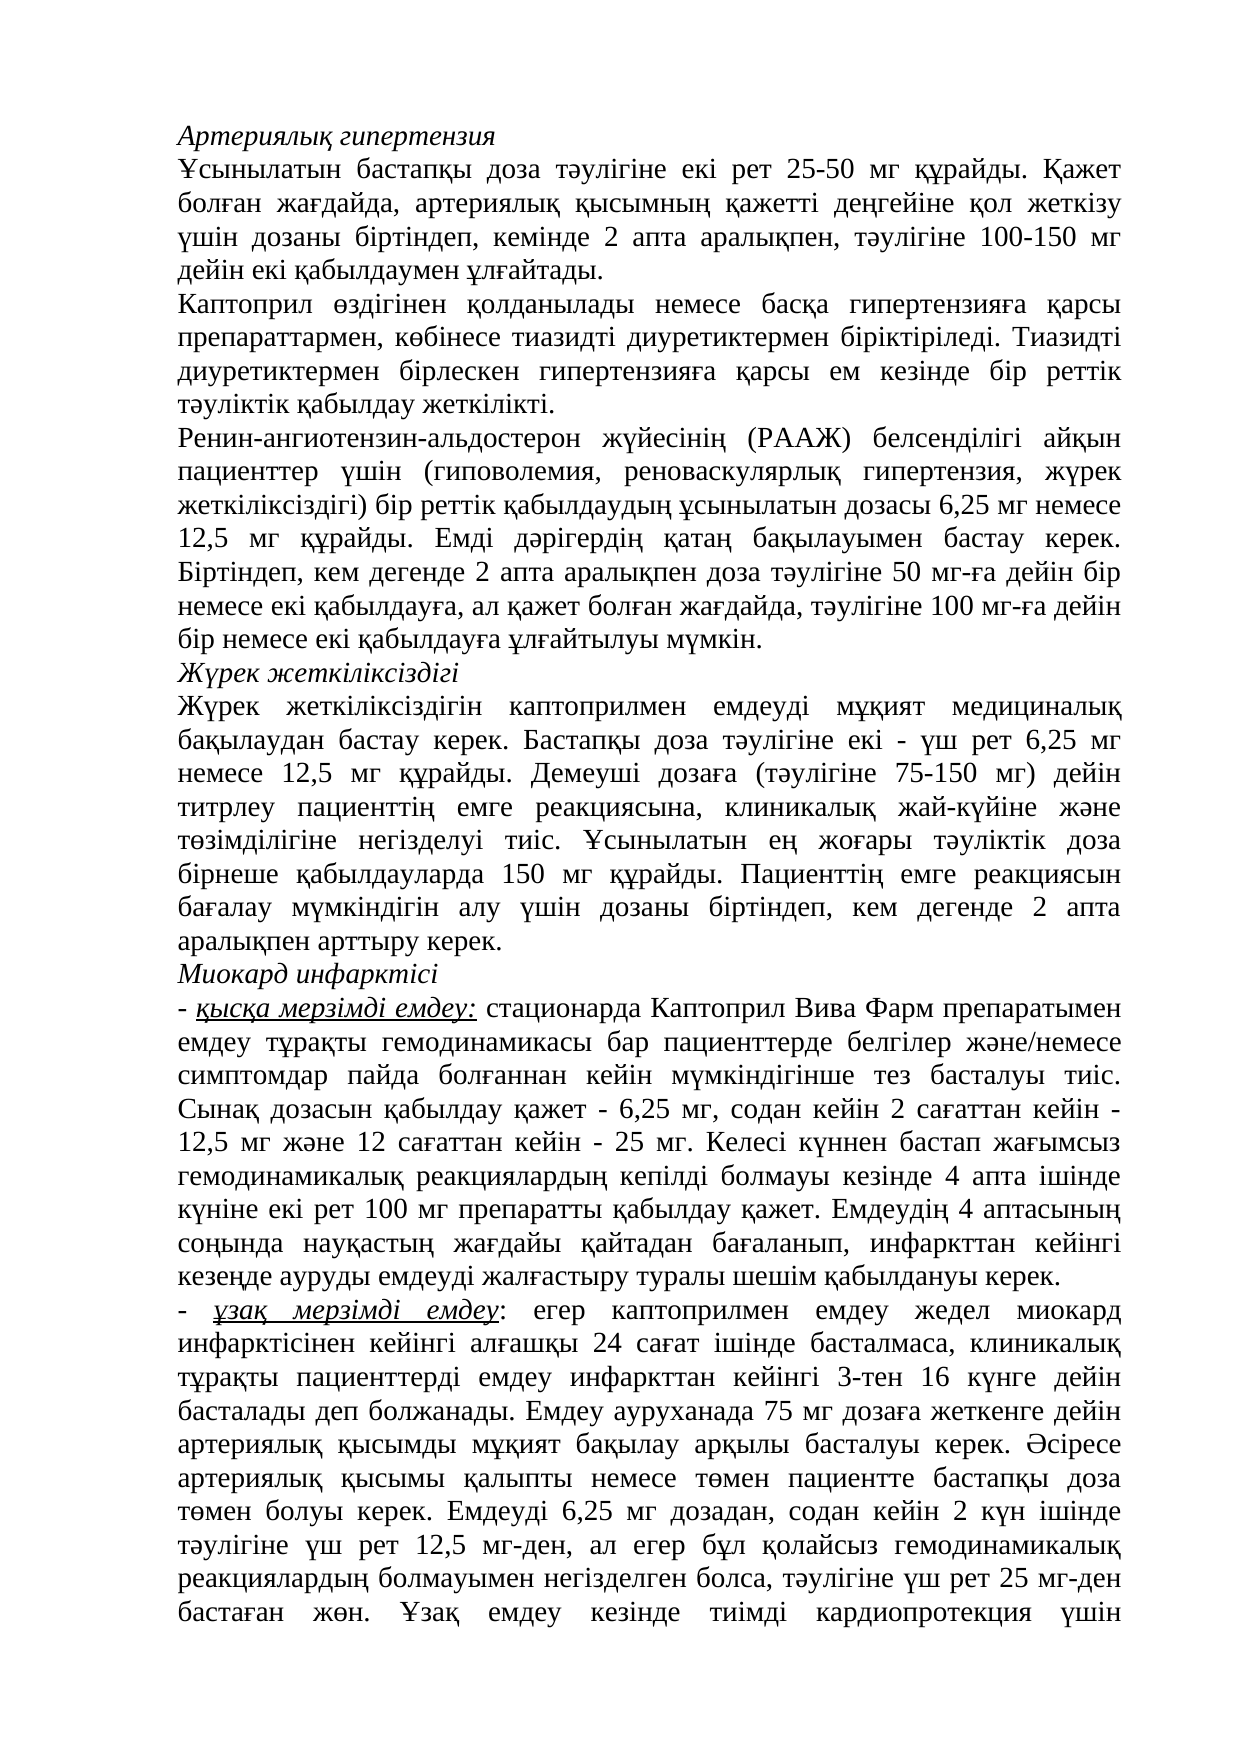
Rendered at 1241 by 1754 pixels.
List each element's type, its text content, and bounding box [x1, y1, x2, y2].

text Ұсынылатын бастапқы доза тәулігіне екі рет 25-50 мг құрайды. Қажет болған жағдайда, артериялық қысымның қажетті деңгейіне қол жеткізу үшін дозаны біртіндеп, кемінде 2 апта аралықпен, тәулігіне 100-150 мг дейін екі қабылдаумен ұлғайтады. [177, 152, 1122, 286]
text Ренин-ангиотензин-альдостерон жүйесінің (РААЖ) белсенділігі айқын пациенттер үшін (гиповолемия, реноваскулярлық гипертензия, жүрек жеткіліксіздігі) бір реттік қабылдаудың ұсынылатын дозасы 6,25 мг немесе 12,5 мг құрайды. Емді дәрігердің қатаң бақылауымен бастау керек. Біртіндеп, кем дегенде 2 апта аралықпен доза тәулігіне 50 мг-ға дейін бір немесе екі қабылдауға, ал қажет болған жағдайда, тәулігіне 100 мг-ға дейін бір немесе екі қабылдауға ұлғайтылуы мүмкін. [177, 420, 1122, 655]
text - қысқа мерзімді емдеу: стационарда Каптоприл Вива Фарм препаратымен емдеу тұрақты гемодинамикасы бар пациенттерде белгілер және/немесе симптомдар пайда болғаннан кейін мүмкіндігінше тез басталуы тиіс. Сынақ дозасын қабылдау қажет - 6,25 мг, содан кейін 2 сағаттан кейін - 12,5 мг және 12 сағаттан кейін - 25 мг. Келесі күннен бастап жағымсыз гемодинамикалық реакциялардың кепілді болмауы кезінде 4 апта ішінде күніне екі рет 100 мг препаратты қабылдау қажет. Емдеудің 4 аптасының соңында науқастың жағдайы қайтадан бағаланып, инфаркттан кейінгі кезеңде ауруды емдеуді жалғастыру туралы шешім қабылдануы керек. [177, 990, 1122, 1292]
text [177, 1292, 1122, 1627]
text Артериялық гипертензия [177, 118, 1122, 152]
text Жүрек жеткіліксіздігін каптоприлмен емдеуді мұқият медициналық бақылаудан бастау керек. Бастапқы доза тәулігіне екі - үш рет 6,25 мг немесе 12,5 мг құрайды. Демеуші дозаға (тәулігіне 75-150 мг) дейін титрлеу пациенттің емге реакциясына, клиникалық жай-күйіне және төзімділігіне негізделуі тиіс. Ұсынылатын ең жоғары тәуліктік доза бірнеше қабылдауларда 150 мг құрайды. Пациенттің емге реакциясын бағалау мүмкіндігін алу үшін дозаны біртіндеп, кем дегенде 2 апта аралықпен арттыру керек. [177, 688, 1122, 957]
text Жүрек жеткіліксіздігі [177, 655, 1122, 688]
text Миокард инфарктісі [177, 957, 1122, 990]
text Каптоприл өздігінен қолданылады немесе басқа гипертензияға қарсы препараттармен, көбінесе тиазидті диуретиктермен біріктіріледі. Тиазидті диуретиктермен бірлескен гипертензияға қарсы ем кезінде бір реттік тәуліктік қабылдау жеткілікті. [177, 286, 1122, 420]
